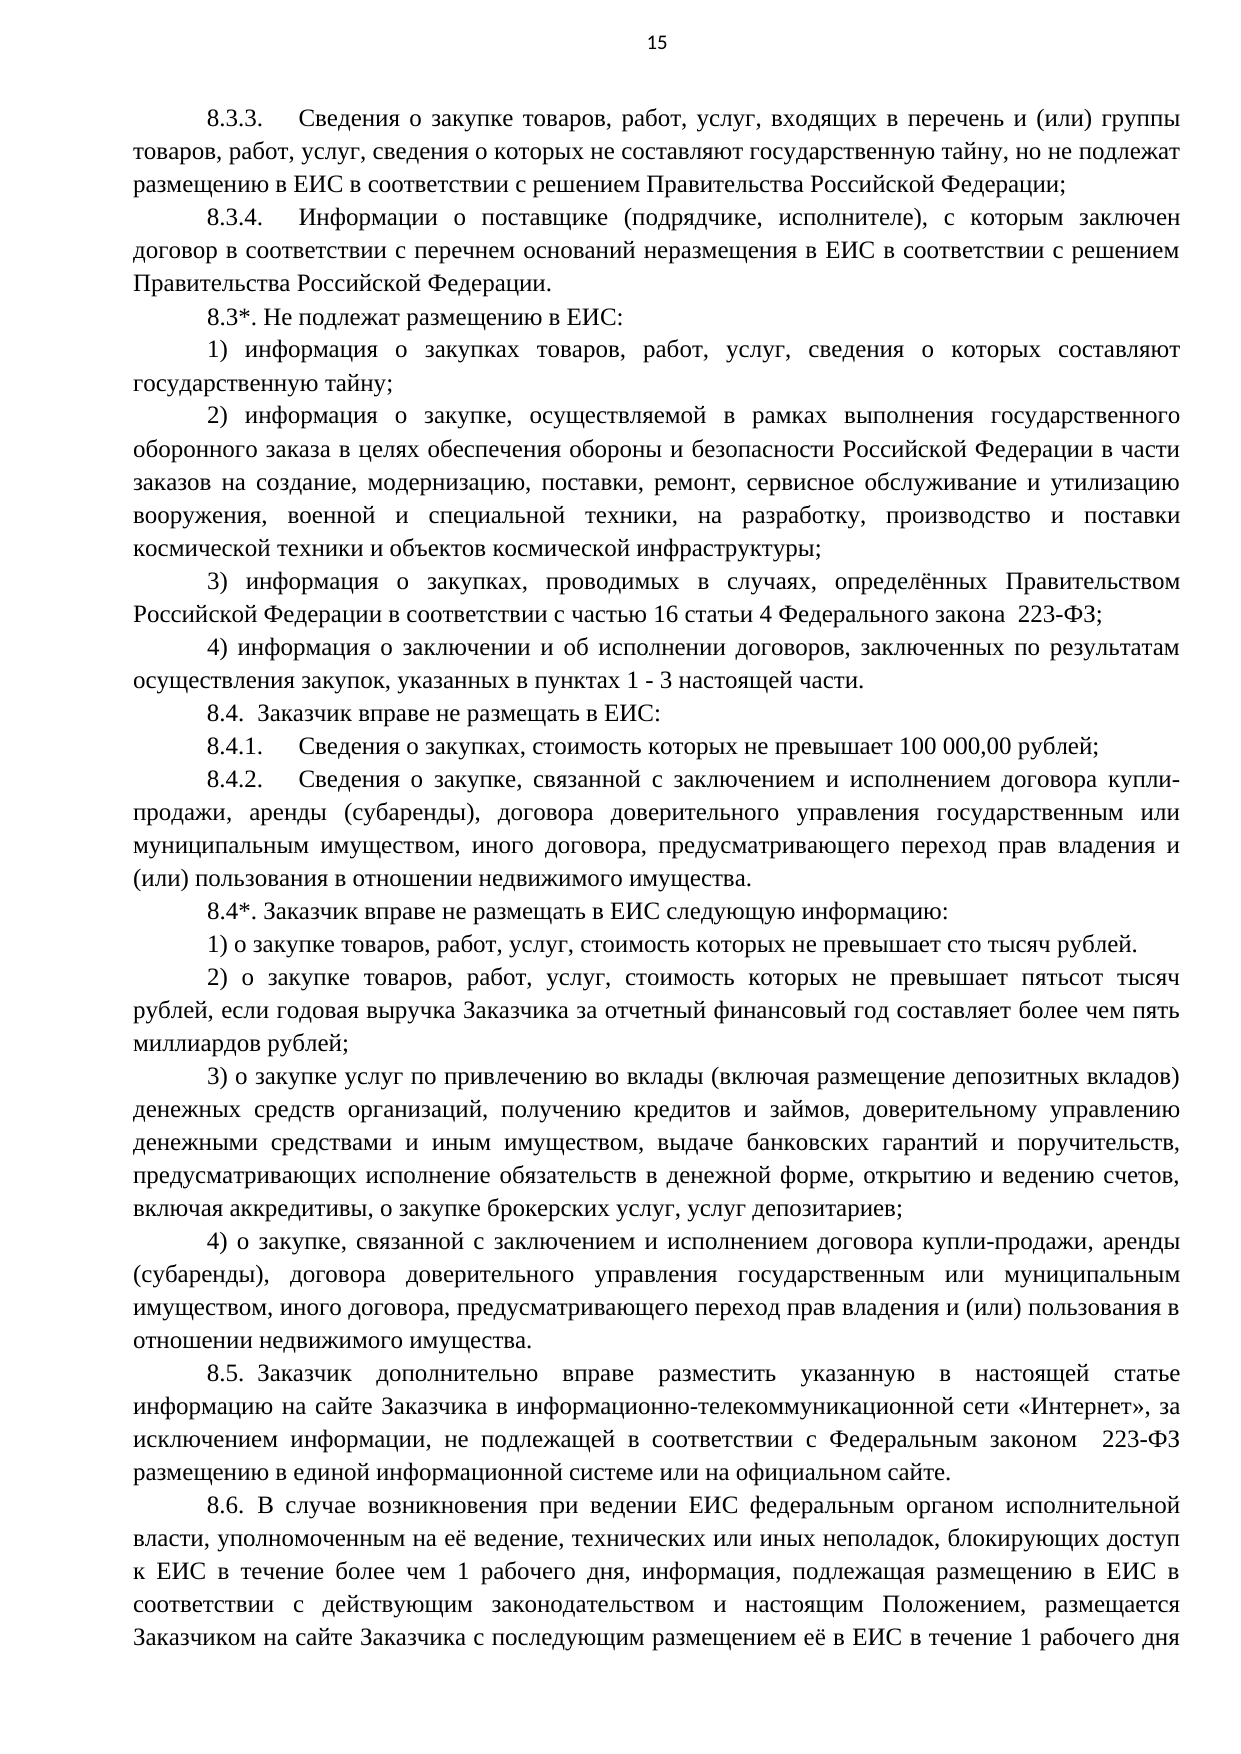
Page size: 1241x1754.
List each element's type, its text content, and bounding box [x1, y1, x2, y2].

text 8.5. Заказчик дополнительно вправе разместить указанную в настоящей статье информацию на сайте Заказчика в информационно-телекоммуникационной сети «Интернет», за исключением информации, не подлежащей в соответствии с Федеральным законом 223-ФЗ размещению в единой информационной системе или на официальном сайте. [133, 1358, 1181, 1486]
text 8.3.3. Сведения о закупке товаров, работ, услуг, входящих в перечень и (или) группы товаров, работ, услуг, сведения о которых не составляют государственную тайну, но не подлежат размещению в ЕИС в соответствии с решением Правительства Российской Федерации; [133, 103, 1181, 198]
text 8.4*. Заказчик вправе не размещать в ЕИС следующую информацию: [133, 896, 1181, 925]
text 8.3.4. Информации о поставщике (подрядчике, исполнителе), с которым заключен договор в соответствии с перечнем оснований неразмещения в ЕИС в соответствии с решением Правительства Российской Федерации. [133, 202, 1181, 297]
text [133, 1490, 1181, 1651]
list 3) информация о закупках, проводимых в случаях, определённых Правительством Российской Федерации в соответствии с частью 16 статьи 4 Федерального закона 223-ФЗ; [133, 566, 1181, 627]
text 2) информация о закупке, осуществляемой в рамках выполнения государственного оборонного заказа в целях обеспечения обороны и безопасности Российской Федерации в части заказов на создание, модернизацию, поставки, ремонт, сервисное обслуживание и утилизацию вооружения, военной и специальной техники, на разработку, производство и поставки космической техники и объектов космической инфраструктуры; [133, 401, 1181, 561]
text 8.3*. Не подлежат размещению в ЕИС: [133, 302, 1181, 330]
text 8.4.2. Сведения о закупке, связанной с заключением и исполнением договора купли-продажи, аренды (субаренды), договора доверительного управления государственным или муниципальным имуществом, иного договора, предусматривающего переход прав владения и (или) пользования в отношении недвижимого имущества. [133, 764, 1181, 892]
text 8.4. Заказчик вправе не размещать в ЕИС: [133, 698, 1181, 727]
text 2) о закупке товаров, работ, услуг, стоимость которых не превышает пятьсот тысяч рублей, если годовая выручка Заказчика за отчетный финансовый год составляет более чем пять миллиардов рублей; [133, 962, 1181, 1057]
text 3) о закупке услуг по привлечению во вклады (включая размещение депозитных вкладов) денежных средств организаций, получению кредитов и займов, доверительному управлению денежными средствами и иным имуществом, выдаче банковских гарантий и поручительств, предусматривающих исполнение обязательств в денежной форме, открытию и ведению счетов, включая аккредитивы, о закупке брокерских услуг, услуг депозитариев; [133, 1061, 1181, 1222]
text 4) информация о заключении и об исполнении договоров, заключенных по результатам осуществления закупок, указанных в пунктах 1 - 3 настоящей части. [133, 632, 1181, 693]
text 1) о закупке товаров, работ, услуг, стоимость которых не превышает сто тысяч рублей. [133, 929, 1181, 958]
text 8.4.1. Сведения о закупках, стоимость которых не превышает 100 000,00 рублей; [133, 731, 1181, 759]
text 4) о закупке, связанной с заключением и исполнением договора купли-продажи, аренды (субаренды), договора доверительного управления государственным или муниципальным имуществом, иного договора, предусматривающего переход прав владения и (или) пользования в отношении недвижимого имущества. [133, 1226, 1181, 1354]
text 1) информация о закупках товаров, работ, услуг, сведения о которых составляют государственную тайну; [133, 334, 1181, 396]
